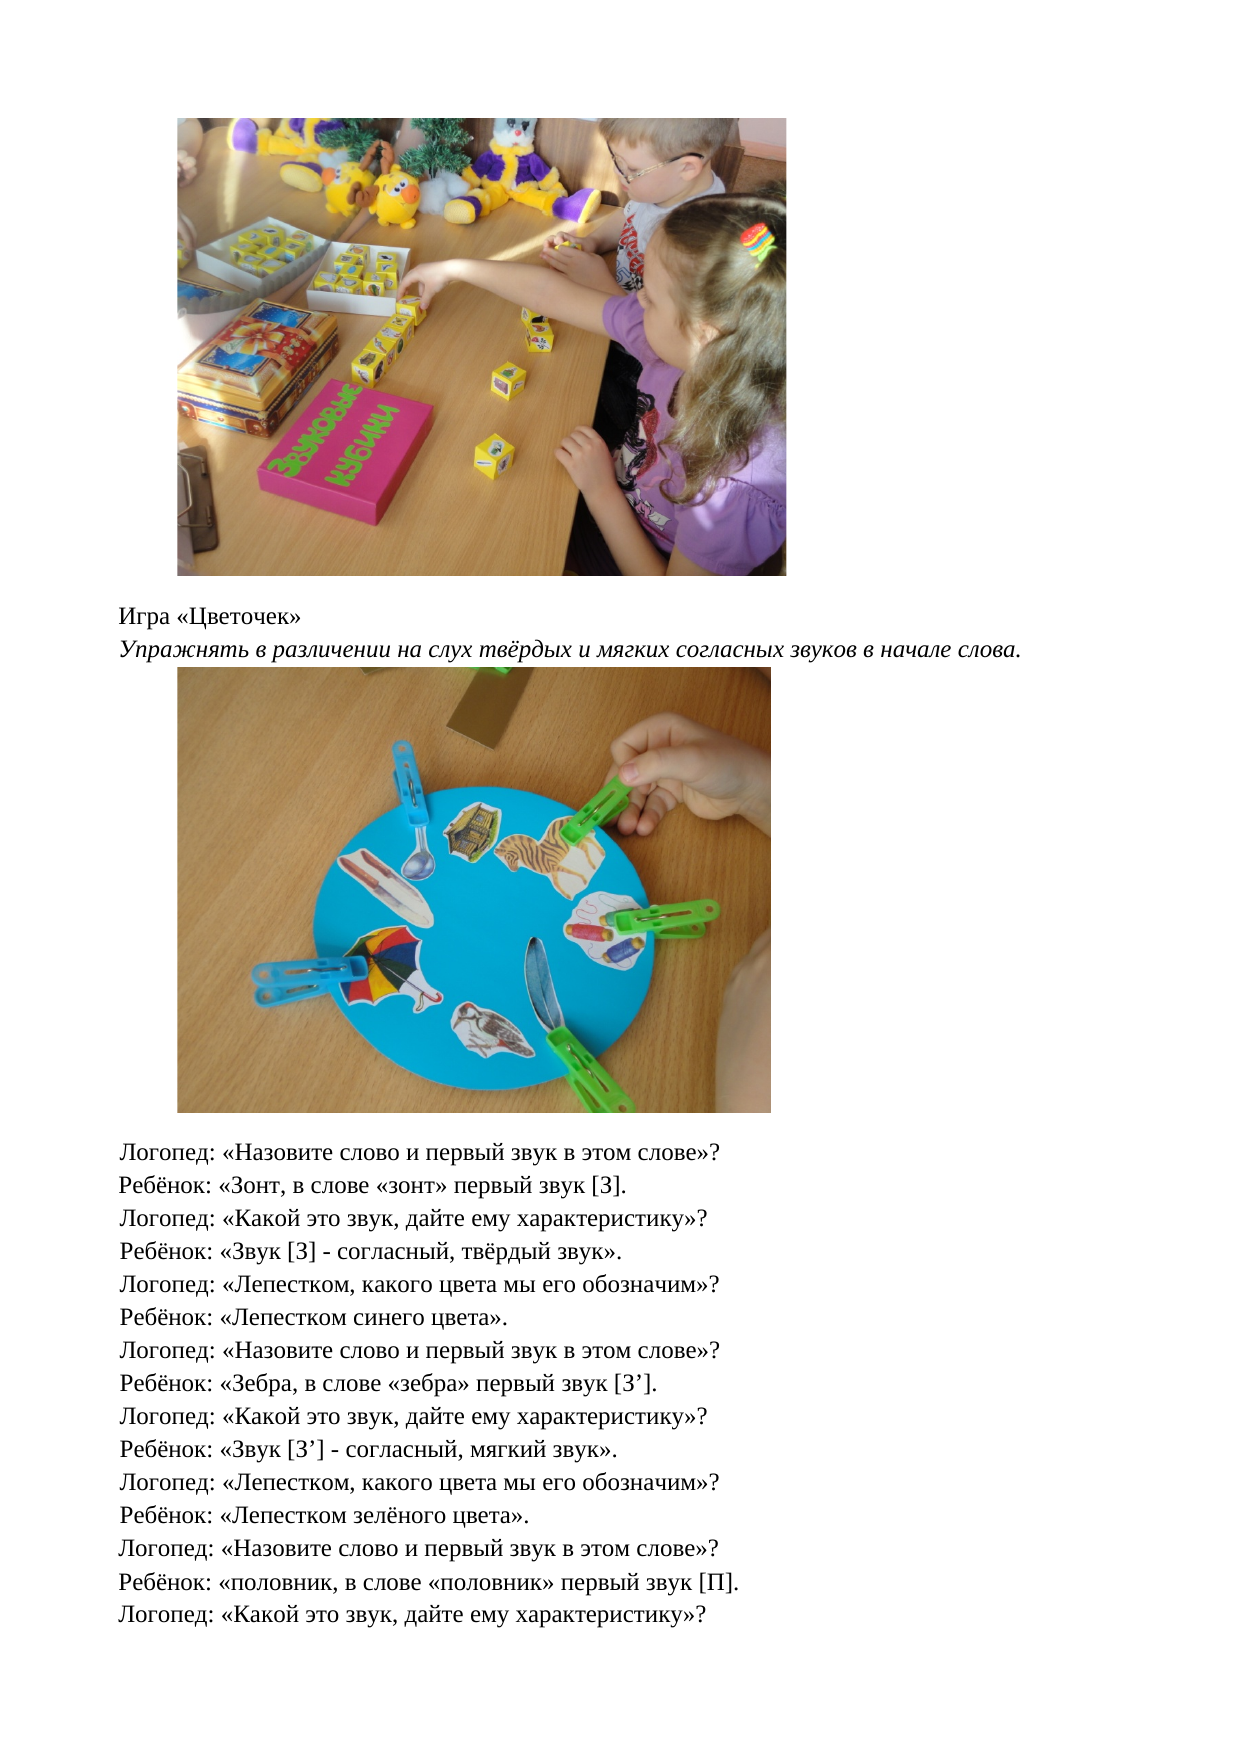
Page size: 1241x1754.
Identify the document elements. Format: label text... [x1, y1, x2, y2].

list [118, 1533, 1152, 1562]
list Логопед: «Какой это звук, дайте ему характеристику»? [118, 1599, 1152, 1628]
list Ребёнок: «Звук [З] - согласный, твёрдый звук». [118, 1236, 1152, 1265]
list Игра «Цветочек» [118, 601, 1152, 630]
list Ребёнок: «Звук [З’] - согласный, мягкий звук». [118, 1434, 1152, 1463]
list Ребёнок: «Зебра, в слове «зебра» первый звук [З’]. [118, 1368, 1152, 1397]
list Логопед: «Назовите слово и первый звук в этом слове»? [118, 1335, 1152, 1364]
list Логопед: «Какой это звук, дайте ему характеристику»? [118, 1401, 1152, 1430]
list Ребёнок: «половник, в слове «половник» первый звук [П]. [118, 1567, 1152, 1595]
list Ребёнок: «Лепестком зелёного цвета». [118, 1501, 1152, 1529]
list Логопед: «Лепестком, какого цвета мы его обозначим»? [118, 1269, 1152, 1298]
picture [177, 118, 787, 576]
picture [177, 667, 771, 1113]
list Логопед: «Какой это звук, дайте ему характеристику»? [118, 1203, 1152, 1232]
list Логопед: «Назовите слово и первый звук в этом слове»? [118, 1137, 1152, 1166]
list Упражнять в различении на слух твёрдых и мягких согласных звуков в начале слова. [118, 634, 1152, 663]
list Ребёнок: «Зонт, в слове «зонт» первый звук [З]. [118, 1170, 1152, 1199]
list Ребёнок: «Лепестком синего цвета». [118, 1302, 1152, 1331]
list Логопед: «Лепестком, какого цвета мы его обозначим»? [118, 1467, 1152, 1496]
